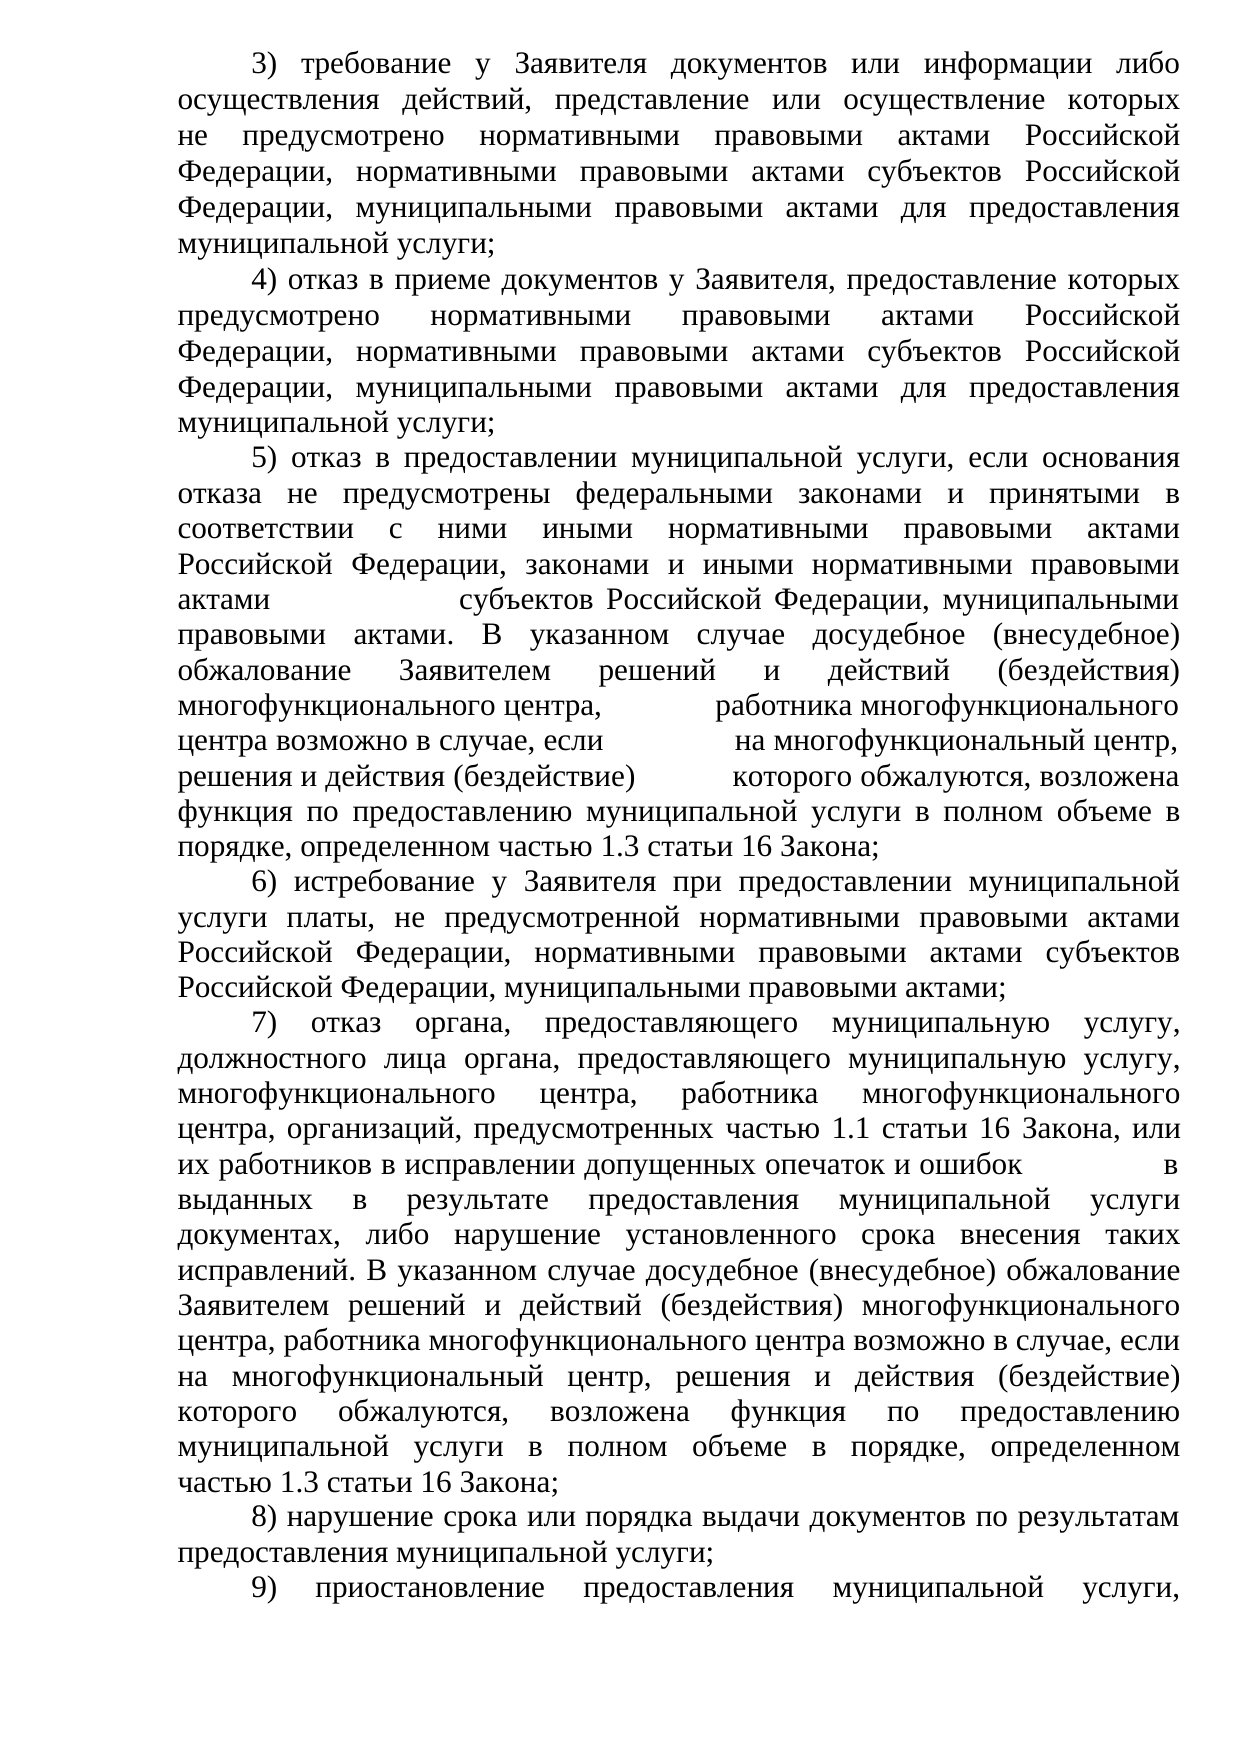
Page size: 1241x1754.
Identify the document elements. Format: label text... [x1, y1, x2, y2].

text 3) требование у Заявителя документов или информации либо осуществления действий, представление или осуществление которых не предусмотрено нормативными правовыми актами Российской Федерации, нормативными правовыми актами субъектов Российской Федерации, муниципальными правовыми актами для предоставления муниципальной услуги; [177, 44, 1181, 260]
text 5) отказ в предоставлении муниципальной услуги, если основания отказа не предусмотрены федеральными законами и принятыми в соответствии с ними иными нормативными правовыми актами Российской Федерации, законами и иными нормативными правовыми актами субъектов Российской Федерации, муниципальными правовыми актами. В указанном случае досудебное (внесудебное) обжалование Заявителем решений и действий (бездействия) многофункционального центра, работника многофункционального центра возможно в случае, если на многофункциональный центр, решения и действия (бездействие) которого обжалуются, возложена функция по предоставлению муниципальной услуги в полном объеме в порядке, определенном частью 1.3 статьи 16 Закона; [177, 440, 1181, 863]
text 8) нарушение срока или порядка выдачи документов по результатам предоставления муниципальной услуги; [177, 1499, 1181, 1569]
text 7) отказ органа, предоставляющего муниципальную услугу, должностного лица органа, предоставляющего муниципальную услугу, многофункционального центра, работника многофункционального центра, организаций, предусмотренных частью 1.1 статьи 16 Закона, или их работников в исправлении допущенных опечаток и ошибок в выданных в результате предоставления муниципальной услуги документах, либо нарушение установленного срока внесения таких исправлений. В указанном случае досудебное (внесудебное) обжалование Заявителем решений и действий (бездействия) многофункционального центра, работника многофункционального центра возможно в случае, если на многофункциональный центр, решения и действия (бездействие) которого обжалуются, возложена функция по предоставлению муниципальной услуги в полном объеме в порядке, определенном частью 1.3 статьи 16 Закона; [177, 1004, 1181, 1499]
text 4) отказ в приеме документов у Заявителя, предоставление которых предусмотрено нормативными правовыми актами Российской Федерации, нормативными правовыми актами субъектов Российской Федерации, муниципальными правовыми актами для предоставления муниципальной услуги; [177, 260, 1181, 440]
text 6) истребование у Заявителя при предоставлении муниципальной услуги платы, не предусмотренной нормативными правовыми актами Российской Федерации, нормативными правовыми актами субъектов Российской Федерации, муниципальными правовыми актами; [177, 863, 1181, 1004]
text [177, 1569, 1181, 1604]
